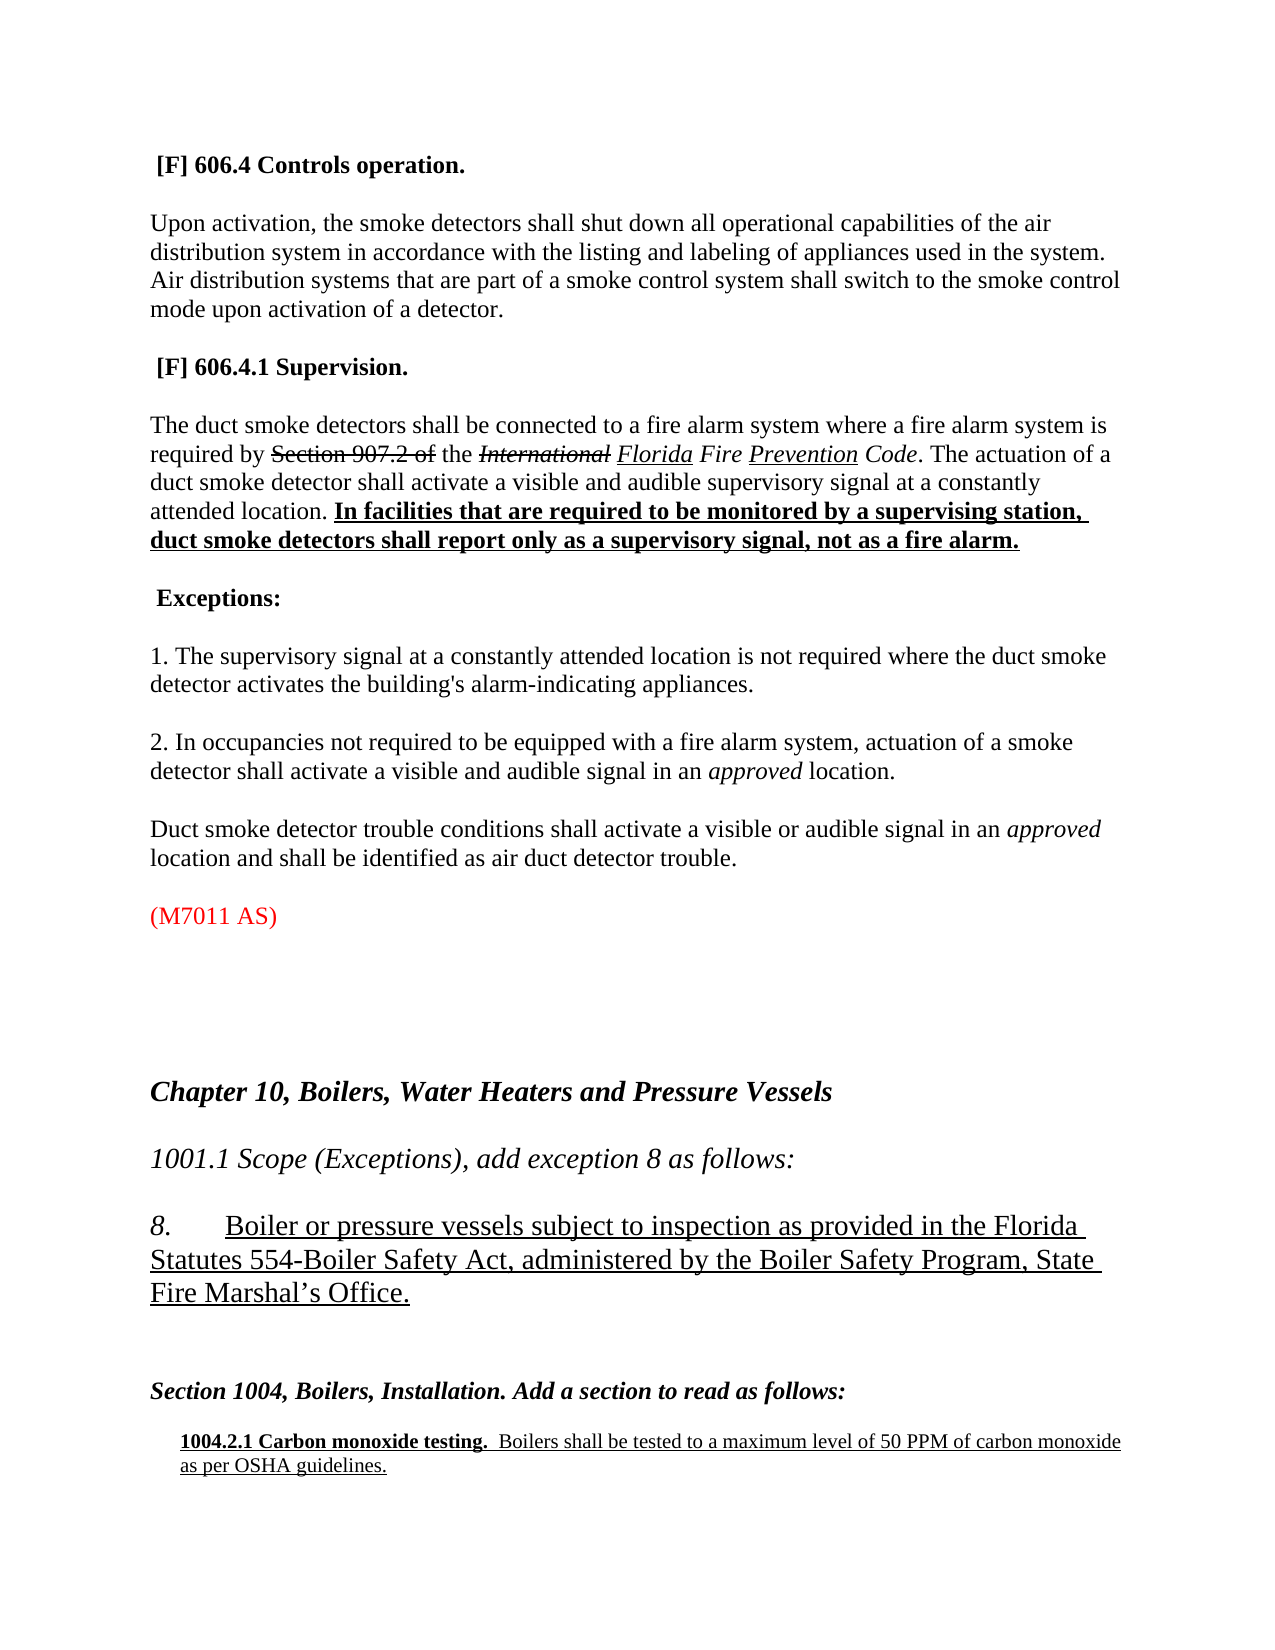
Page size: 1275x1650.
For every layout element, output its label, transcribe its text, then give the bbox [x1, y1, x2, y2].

text 1. The supervisory signal at a constantly attended location is not required where the duct smoke detector activates the building's alarm-indicating appliances. [150, 641, 1125, 698]
text Exceptions: [150, 583, 1125, 612]
text Section 1004, Boilers, Installation. Add a section to read as follows: [150, 1376, 1125, 1405]
text 1004.2.1 Carbon monoxide testing. Boilers shall be tested to a maximum level of 50 PPM of carbon monoxide as per OSHA guidelines. [180, 1429, 1125, 1477]
text 8. Boiler or pressure vessels subject to inspection as provided in the Florida Statutes 554-Boiler Safety Act, administered by the Boiler Safety Program, State Fire Marshal’s Office. [150, 1208, 1125, 1309]
text [F] 606.4 Controls operation. [150, 150, 1125, 179]
text (M7011 AS) [150, 901, 1125, 929]
text [F] 606.4.1 Supervision. [150, 352, 1125, 381]
text Upon activation, the smoke detectors shall shut down all operational capabilities of the air distribution system in accordance with the listing and labeling of appliances used in the system. Air distribution systems that are part of a smoke control system shall switch to the smoke control mode upon activation of a detector. [150, 208, 1125, 323]
text 2. In occupancies not required to be equipped with a fire alarm system, actuation of a smoke detector shall activate a visible and audible signal in an approved location. [150, 727, 1125, 785]
text The duct smoke detectors shall be connected to a fire alarm system where a fire alarm system is required by Section 907.2 of the International Florida Fire Prevention Code. The actuation of a duct smoke detector shall activate a visible and audible supervisory signal at a constantly attended location. In facilities that are required to be monitored by a supervising station, duct smoke detectors shall report only as a supervisory signal, not as a fire alarm. [150, 410, 1125, 554]
text 1001.1 Scope (Exceptions), add exception 8 as follows: [150, 1141, 1125, 1175]
text Chapter 10, Boilers, Water Heaters and Pressure Vessels [150, 1074, 1125, 1108]
text Duct smoke detector trouble conditions shall activate a visible or audible signal in an approved location and shall be identified as air duct detector trouble. [150, 814, 1125, 872]
